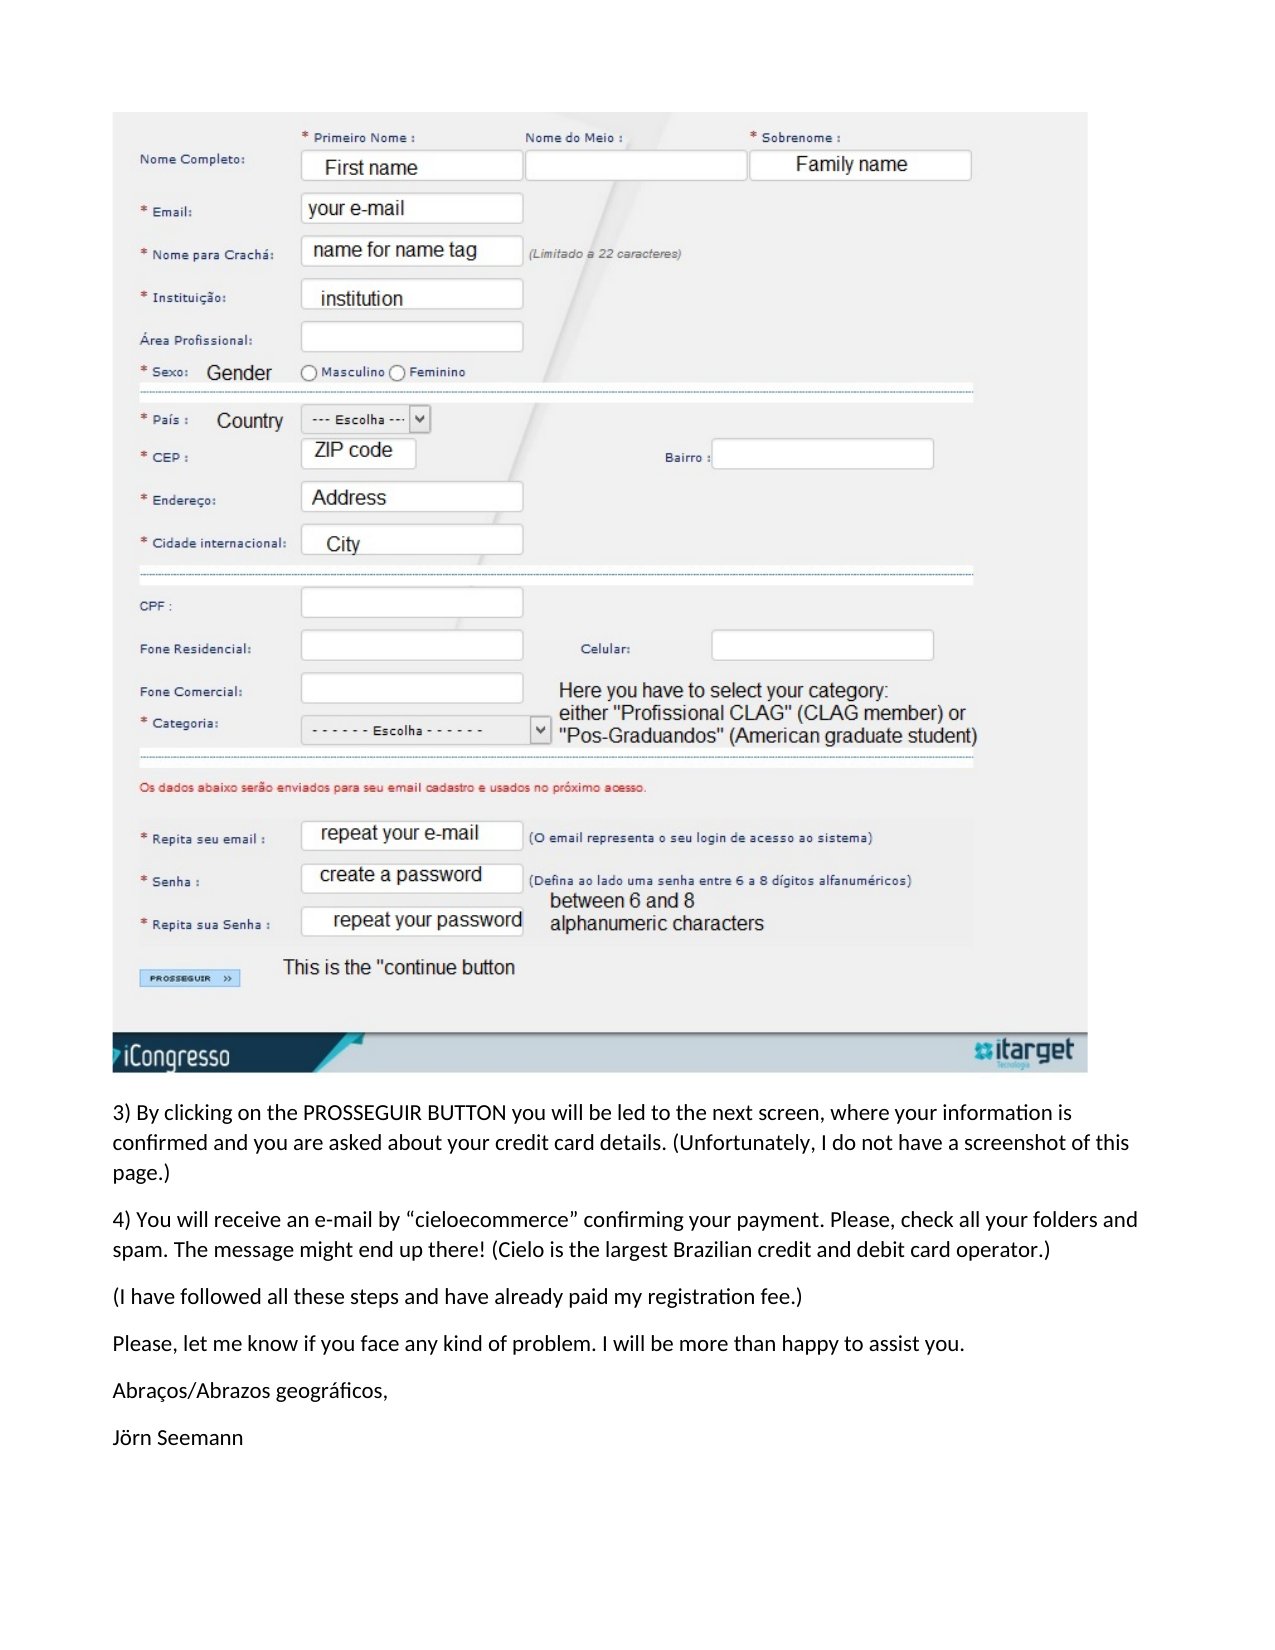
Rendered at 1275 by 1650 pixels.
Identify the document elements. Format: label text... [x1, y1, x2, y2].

text 4) You will receive an e-mail by “cieloecommerce” confirming your payment. Please, check all your folders and spam. The message might end up there! (Cielo is the largest Brazilian credit and debit card operator.) [112, 1205, 1162, 1263]
text 3) By clicking on the PROSSEGUIR BUTTON you will be led to the next screen, where your information is confirmed and you are asked about your credit card details. (Unfortunately, I do not have a screenshot of this page.) [112, 1098, 1162, 1186]
text Abraços/Abrazos geográficos, [112, 1376, 1162, 1404]
text Please, let me know if you face any kind of problem. I will be more than happy to assist you. [112, 1329, 1162, 1357]
picture [112, 112, 1088, 1079]
text (I have followed all these steps and have already paid my registration fee.) [112, 1282, 1162, 1310]
text Jörn Seemann [112, 1423, 1162, 1451]
